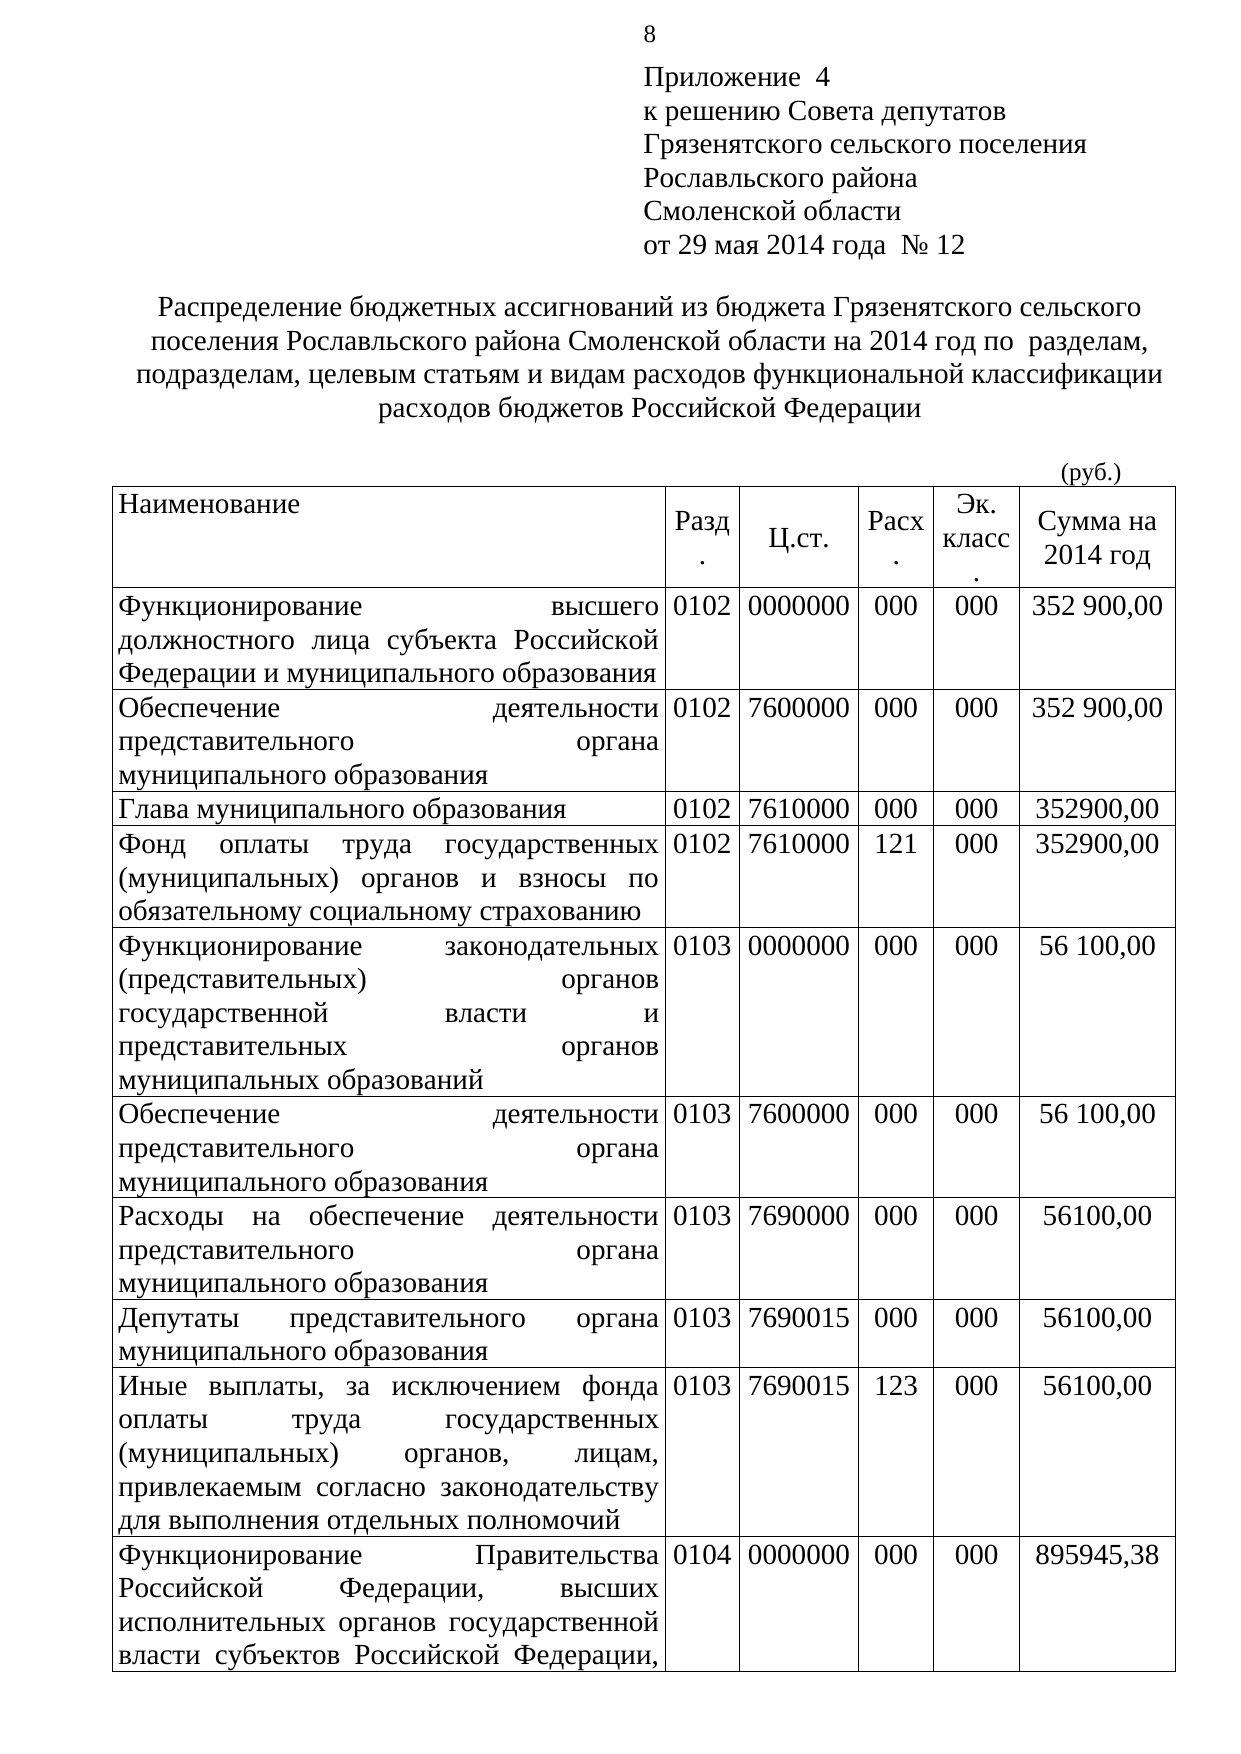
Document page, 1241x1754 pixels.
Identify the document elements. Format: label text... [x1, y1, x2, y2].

table_cell 000 [859, 1198, 933, 1299]
table_cell 0102 [666, 588, 739, 689]
table_cell Глава муниципального образования [113, 792, 665, 825]
text Смоленской области [643, 193, 1181, 227]
table_header Сумма на 2014 год [1020, 487, 1175, 587]
table_cell Расходы на обеспечение деятельности представительного органа муниципального образования [113, 1198, 665, 1299]
text Грязенятского сельского поселения [643, 126, 1181, 160]
table_cell 000 [934, 1198, 1019, 1299]
table_header Ц.ст. [740, 487, 858, 587]
table_cell 352 900,00 [1020, 588, 1175, 689]
table_cell 0103 [666, 1300, 739, 1367]
text от 29 мая 2014 года № 12 [643, 227, 1181, 260]
table_cell 000 [934, 690, 1019, 791]
table_cell 0000000 [740, 1537, 858, 1671]
text к решению Совета депутатов [643, 93, 1181, 126]
table_cell 7610000 [740, 826, 858, 927]
text (руб.) [118, 457, 1181, 486]
table_cell 0104 [666, 1537, 739, 1671]
table_cell 56 100,00 [1020, 1097, 1175, 1197]
table_cell 000 [934, 1300, 1019, 1367]
table_cell 000 [934, 928, 1019, 1096]
subtitle Приложение 4 [643, 59, 1181, 93]
table_cell 895945,38 [1020, 1537, 1175, 1671]
table_cell 000 [934, 1368, 1019, 1536]
table_cell 0102 [666, 690, 739, 791]
table_cell 000 [859, 928, 933, 1096]
table_cell 56100,00 [1020, 1300, 1175, 1367]
table_cell 000 [859, 1097, 933, 1197]
table_cell 000 [934, 792, 1019, 825]
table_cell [113, 1537, 665, 1671]
table_cell 000 [859, 1300, 933, 1367]
table_cell 0102 [666, 826, 739, 927]
table_cell Фонд оплаты труда государственных (муниципальных) органов и взносы по обязательному социальному страхованию [113, 826, 665, 927]
table_cell 0000000 [740, 588, 858, 689]
table_header Наименование [113, 487, 665, 587]
table_header Эк. класс. [934, 487, 1019, 587]
table_cell 352 900,00 [1020, 690, 1175, 791]
table_cell 0000000 [740, 928, 858, 1096]
table_cell 56 100,00 [1020, 928, 1175, 1096]
table_header Разд. [666, 487, 739, 587]
table_cell 000 [934, 1097, 1019, 1197]
table_cell 0103 [666, 1368, 739, 1536]
table_cell 0103 [666, 1198, 739, 1299]
table_cell 7690015 [740, 1368, 858, 1536]
table_cell 7690000 [740, 1198, 858, 1299]
table_cell 0103 [666, 928, 739, 1096]
table_cell 000 [859, 690, 933, 791]
table_cell Обеспечение деятельности представительного органа муниципального образования [113, 1097, 665, 1197]
table_cell 7690015 [740, 1300, 858, 1367]
table_cell 56100,00 [1020, 1198, 1175, 1299]
table_cell Функционирование законодательных (представительных) органов государственной власти и представительных органов муниципальных образований [113, 928, 665, 1096]
table_cell 000 [934, 826, 1019, 927]
text Распределение бюджетных ассигнований из бюджета Грязенятского сельского поселения Рославльского района Смоленской области на 2014 год по разделам, подразделам, целевым статьям и видам расходов функциональной классификации расходов бюджетов Российской Федерации [118, 289, 1181, 423]
table_cell 121 [859, 826, 933, 927]
table_cell 7600000 [740, 690, 858, 791]
table_cell 352900,00 [1020, 826, 1175, 927]
table_cell Функционирование высшего должностного лица субъекта Российской Федерации и муниципального образования [113, 588, 665, 689]
table_cell 000 [859, 588, 933, 689]
table_cell 123 [859, 1368, 933, 1536]
table_cell 000 [859, 1537, 933, 1671]
table_cell 352900,00 [1020, 792, 1175, 825]
table_cell 0103 [666, 1097, 739, 1197]
table_cell 0102 [666, 792, 739, 825]
table_header Расх. [859, 487, 933, 587]
table_cell 000 [859, 792, 933, 825]
table_cell Иные выплаты, за исключением фонда оплаты труда государственных (муниципальных) органов, лицам, привлекаемым согласно законодательству для выполнения отдельных полномочий [113, 1368, 665, 1536]
table_cell 000 [934, 1537, 1019, 1671]
table_cell Обеспечение деятельности представительного органа муниципального образования [113, 690, 665, 791]
table_cell 7610000 [740, 792, 858, 825]
table_cell 7600000 [740, 1097, 858, 1197]
table_cell Депутаты представительного органа муниципального образования [113, 1300, 665, 1367]
table_cell 56100,00 [1020, 1368, 1175, 1536]
text Рославльского района [643, 160, 1181, 193]
table_cell 000 [934, 588, 1019, 689]
